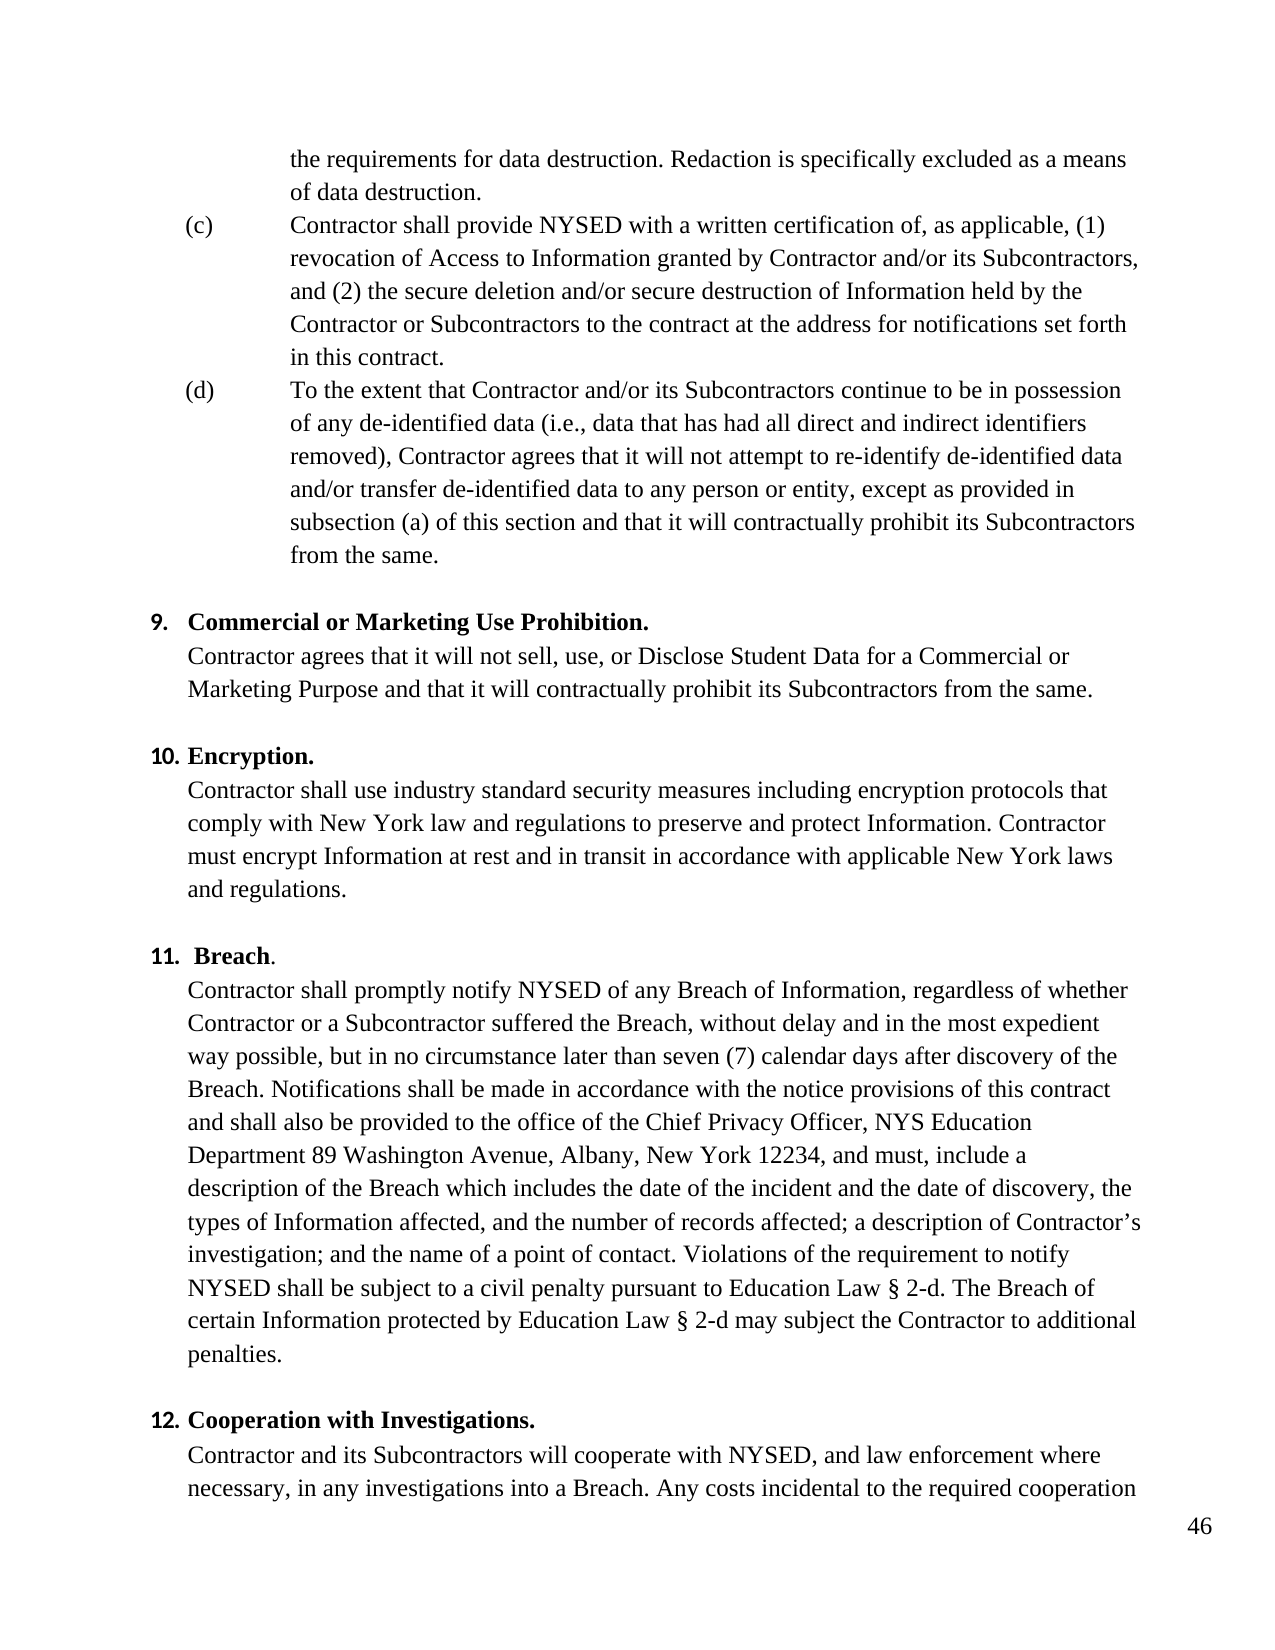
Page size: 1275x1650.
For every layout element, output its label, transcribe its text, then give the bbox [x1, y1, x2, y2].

list Contractor shall provide NYSED with a written certification of, as applicable, (1) revocation of Access to Information granted by Contractor and/or its Subcontractors, and (2) the secure deletion and/or secure destruction of Information held by the Contractor or Subcontractors to the contract at the address for notifications set forth in this contract. [185, 210, 1141, 371]
list Commercial or Marketing Use Prohibition. [150, 606, 1141, 637]
list Cooperation with Investigations. [150, 1405, 1141, 1435]
list Breach. [150, 940, 1141, 971]
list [185, 144, 1141, 206]
list Contractor shall use industry standard security measures including encryption protocols that comply with New York law and regulations to preserve and protect Information. Contractor must encrypt Information at rest and in transit in accordance with applicable New York laws and regulations. [187, 775, 1141, 903]
list Contractor agrees that it will not sell, use, or Disclose Student Data for a Commercial or Marketing Purpose and that it will contractually prohibit its Subcontractors from the same. [187, 641, 1141, 703]
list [187, 1440, 1141, 1501]
list Contractor shall promptly notify NYSED of any Breach of Information, regardless of whether Contractor or a Subcontractor suffered the Breach, without delay and in the most expedient way possible, but in no circumstance later than seven (7) calendar days after discovery of the Breach. Notifications shall be made in accordance with the notice provisions of this contract and shall also be provided to the office of the Chief Privacy Officer, NYS Education Department 89 Washington Avenue, Albany, New York 12234, and must, include a description of the Breach which includes the date of the incident and the date of discovery, the types of Information affected, and the number of records affected; a description of Contractor’s investigation; and the name of a point of contact. Violations of the requirement to notify NYSED shall be subject to a civil penalty pursuant to Education Law § 2-d. The Breach of certain Information protected by Education Law § 2-d may subject the Contractor to additional penalties. [187, 975, 1141, 1367]
list To the extent that Contractor and/or its Subcontractors continue to be in possession of any de-identified data (i.e., data that has had all direct and indirect identifiers removed), Contractor agrees that it will not attempt to re-identify de-identified data and/or transfer de-identified data to any person or entity, except as provided in subsection (a) of this section and that it will contractually prohibit its Subcontractors from the same. [185, 375, 1141, 569]
list Encryption. [150, 740, 1141, 771]
